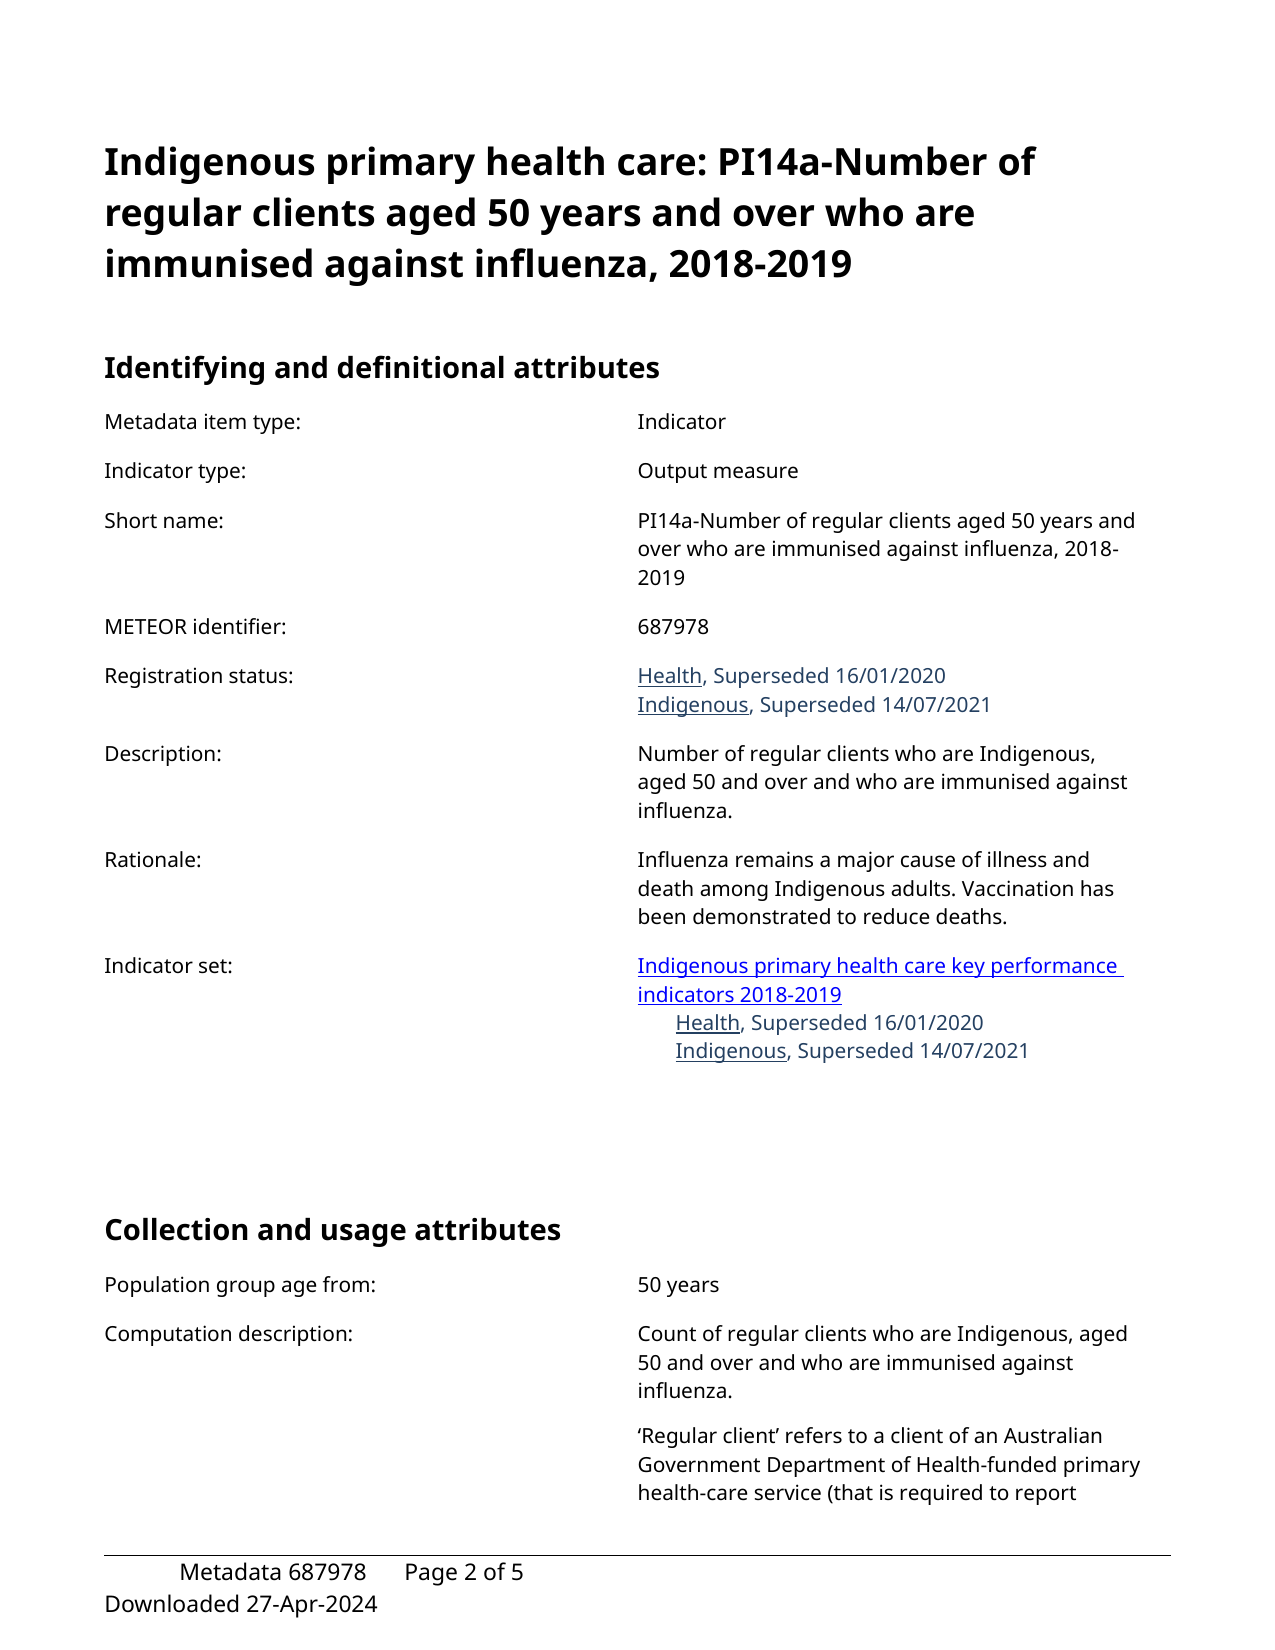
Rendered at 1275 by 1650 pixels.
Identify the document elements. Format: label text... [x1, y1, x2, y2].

table_cell Indicator [626, 397, 1159, 446]
table_cell Influenza remains a major cause of illness and death among Indigenous adults. Vaccination has been demonstrated to reduce deaths. [626, 835, 1159, 941]
table_cell METEOR identifier: [93, 602, 626, 651]
table_cell Indigenous primary health care key performance indicators 2018-2019 Health, Superseded 16/01/2020 Indigenous, Superseded 14/07/2021 [626, 941, 1159, 1132]
table_cell Short name: [93, 496, 626, 602]
subtitle Indigenous primary health care: PI14a-Number of regular clients aged 50 years and over who are immunised against influenza, 2018-2019 [104, 135, 1171, 288]
table_cell 687978 [626, 602, 1159, 651]
table_cell Registration status: [93, 651, 626, 729]
table_cell 50 years [626, 1260, 1159, 1309]
table_header Identifying and definitional attributes [93, 301, 1159, 397]
table_cell Indicator set: [93, 941, 626, 1132]
table_cell Health, Superseded 16/01/2020 Indigenous, Superseded 14/07/2021 [626, 651, 1159, 729]
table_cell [626, 1309, 1159, 1517]
table_cell Description: [93, 729, 626, 835]
table_cell PI14a-Number of regular clients aged 50 years and over who are immunised against influenza, 2018-2019 [626, 496, 1159, 602]
table_cell Number of regular clients who are Indigenous, aged 50 and over and who are immunised against influenza. [626, 729, 1159, 835]
table_cell Rationale: [93, 835, 626, 941]
table_cell Indicator type: [93, 446, 626, 496]
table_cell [93, 1309, 626, 1517]
table_cell Metadata item type: [93, 397, 626, 446]
table_header Collection and usage attributes [93, 1164, 1159, 1259]
table_cell Output measure [626, 446, 1159, 496]
table_cell Population group age from: [93, 1260, 626, 1309]
